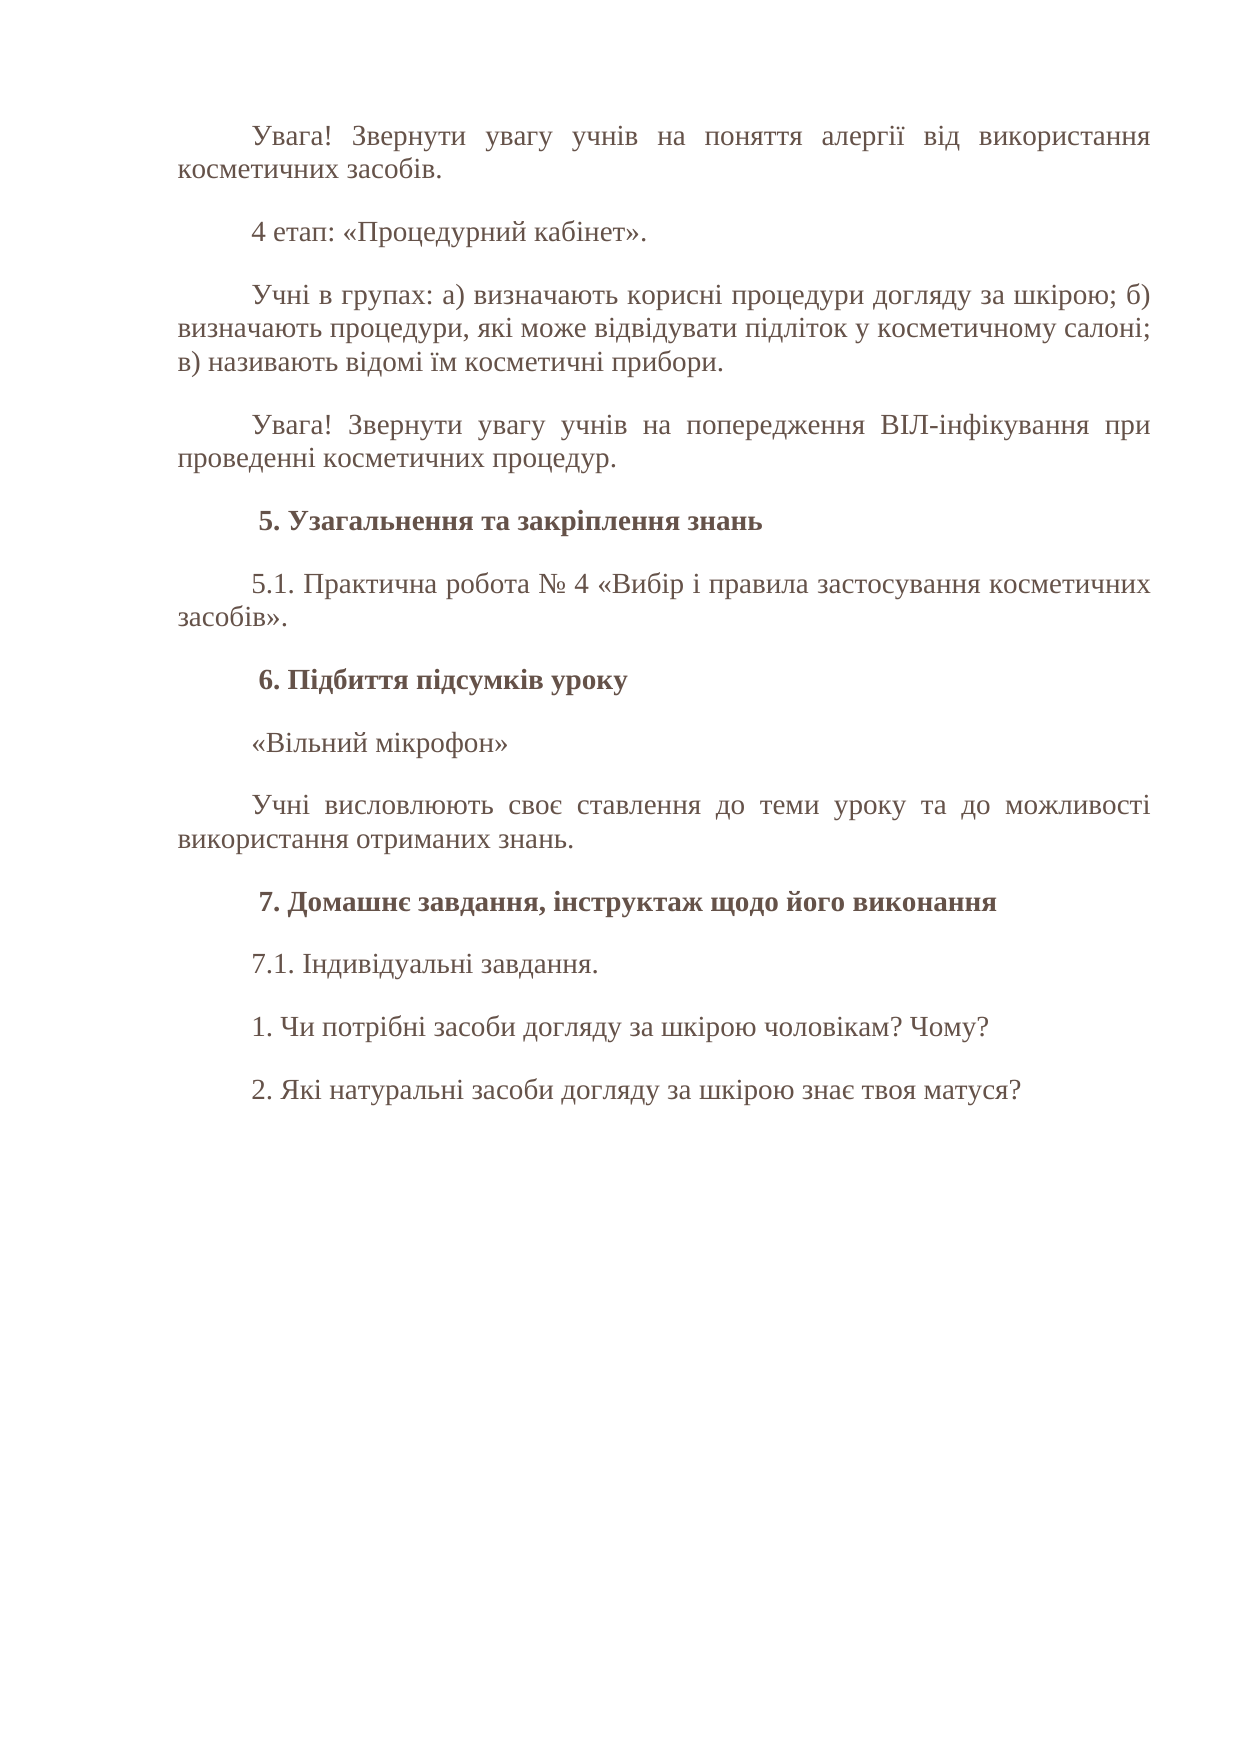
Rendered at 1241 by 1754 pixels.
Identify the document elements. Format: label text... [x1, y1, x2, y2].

text Учні висловлюють своє ставлення до теми уроку та до можливості використання отриманих знань. [177, 787, 1152, 854]
text «Вільний мікрофон» [177, 725, 1152, 758]
text Увага! Звернути увагу учнів на попередження ВІЛ-інфікування при проведенні косметичних процедур. [177, 407, 1152, 474]
text 5. Узагальнення та закріплення знань [177, 503, 1152, 537]
text 7.1. Індивідуальні завдання. [177, 946, 1152, 980]
text 4 етап: «Процедурний кабінет». [177, 214, 1152, 248]
text 2. Які натуральні засоби догляду за шкірою знає твоя матуся? [177, 1072, 1152, 1105]
text 7. Домашнє завдання, інструктаж щодо його виконання [177, 884, 1152, 917]
text 5.1. Практична робота № 4 «Вибір і правила застосування косметичних засобів». [177, 566, 1152, 633]
text Увага! Звернути увагу учнів на поняття алергії від використання косметичних засобів. [177, 118, 1152, 185]
text 6. Підбиття підсумків уроку [177, 662, 1152, 696]
text Учні в групах: а) визначають корисні процедури догляду за шкірою; б) визначають процедури, які може відвідувати підліток у косметичному салоні; в) називають відомі їм косметичні прибори. [177, 277, 1152, 378]
text 1. Чи потрібні засоби догляду за шкірою чоловікам? Чому? [177, 1009, 1152, 1043]
